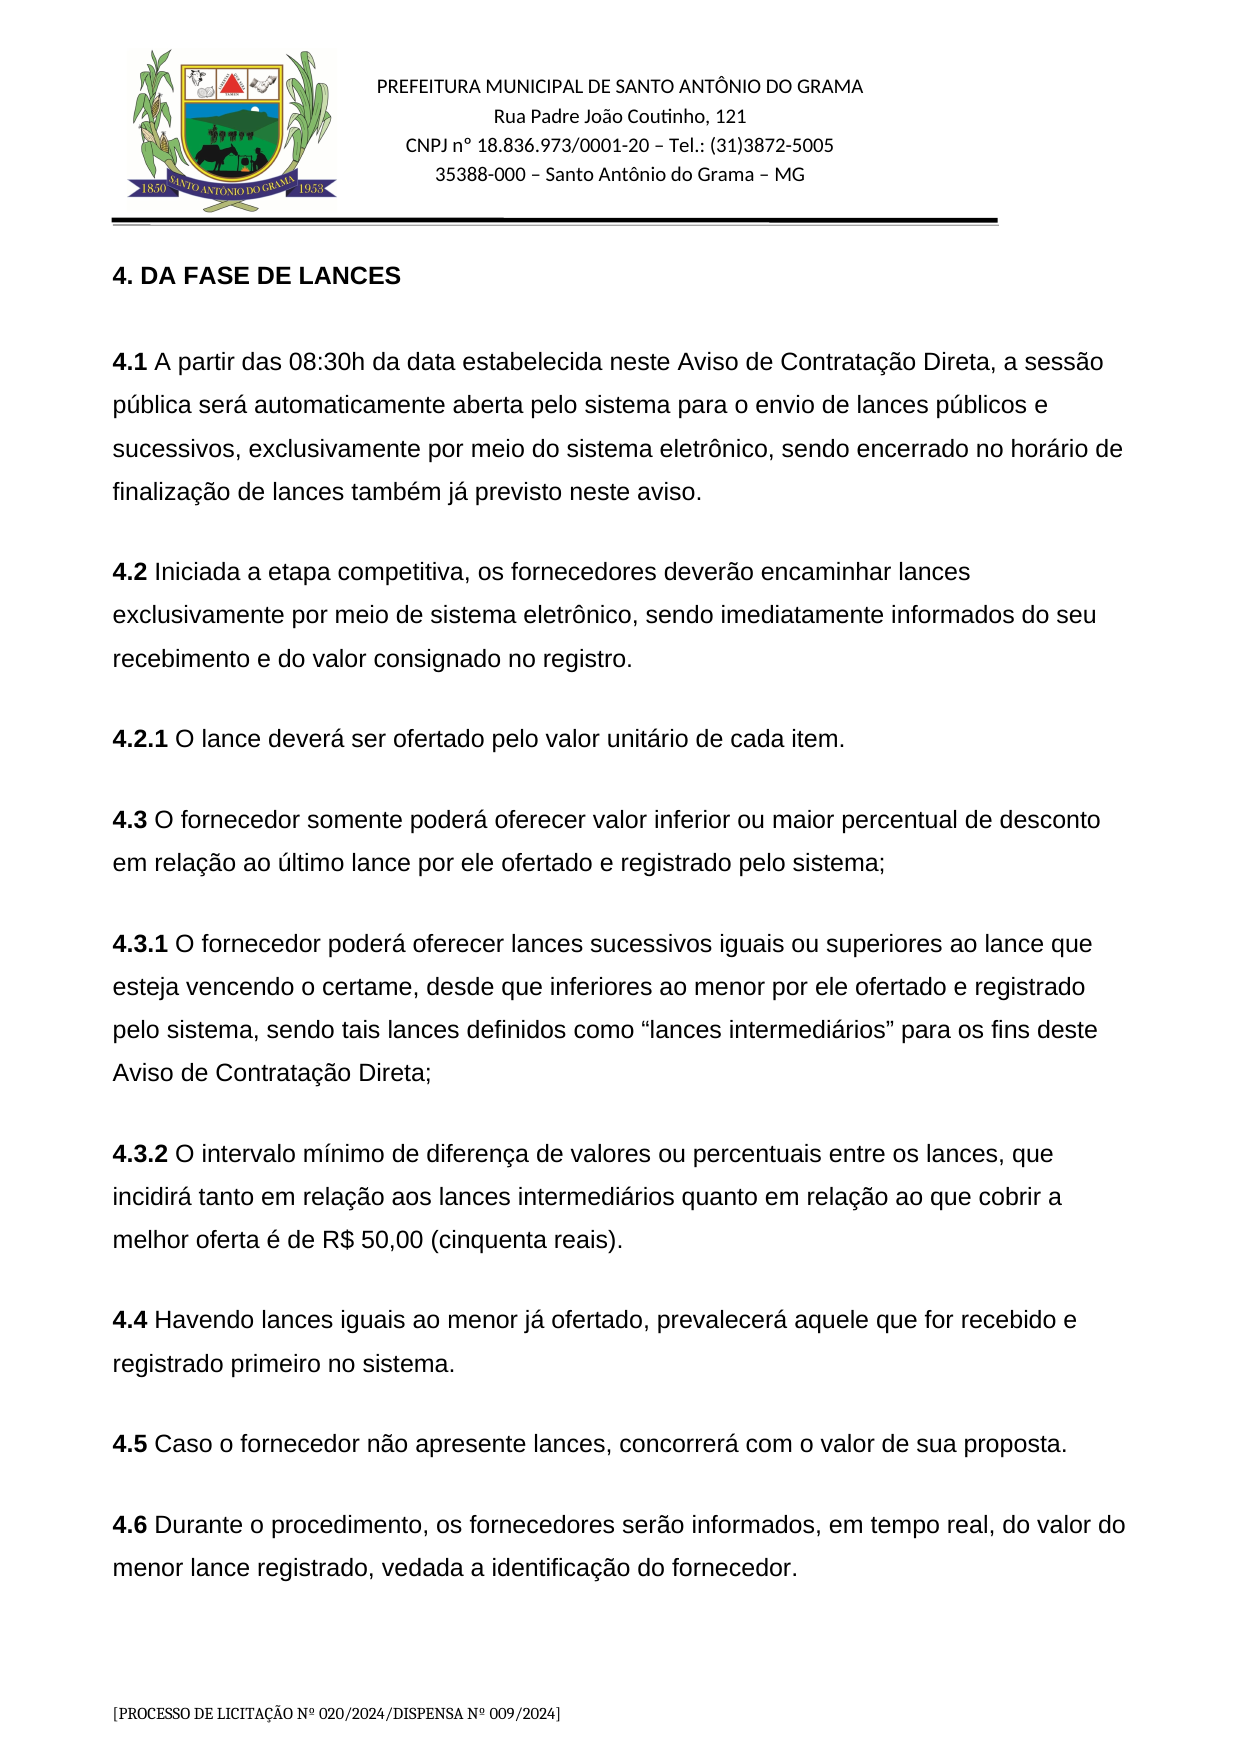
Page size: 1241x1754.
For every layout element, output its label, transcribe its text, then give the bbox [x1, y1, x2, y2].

text 4.2.1 O lance deverá ser ofertado pelo valor unitário de cada item. [112, 724, 1128, 753]
text 4. DA FASE DE LANCES [112, 261, 1128, 290]
text 4.3 O fornecedor somente poderá oferecer valor inferior ou maior percentual de desconto em relação ao último lance por ele ofertado e registrado pelo sistema; [112, 805, 1128, 877]
text 4.4 Havendo lances iguais ao menor já ofertado, prevalecerá aquele que for recebido e registrado primeiro no sistema. [112, 1305, 1128, 1377]
text 4.5 Caso o fornecedor não apresente lances, concorrerá com o valor de sua proposta. [112, 1429, 1128, 1458]
text 4.6 Durante o procedimento, os fornecedores serão informados, em tempo real, do valor do menor lance registrado, vedada a identificação do fornecedor. [112, 1510, 1128, 1582]
text 4.3.2 O intervalo mínimo de diferença de valores ou percentuais entre os lances, que incidirá tanto em relação aos lances intermediários quanto em relação ao que cobrir a melhor oferta é de R$ 50,00 (cinquenta reais). [112, 1138, 1128, 1253]
picture [126, 48, 338, 213]
text 4.3.1 O fornecedor poderá oferecer lances sucessivos iguais ou superiores ao lance que esteja vencendo o certame, desde que inferiores ao menor por ele ofertado e registrado pelo sistema, sendo tais lances definidos como “lances intermediários” para os fins deste Aviso de Contratação Direta; [112, 928, 1128, 1087]
text 4.2 Iniciada a etapa competitiva, os fornecedores deverão encaminhar lances exclusivamente por meio de sistema eletrônico, sendo imediatamente informados do seu recebimento e do valor consignado no registro. [112, 557, 1128, 672]
text 4.1 A partir das 08:30h da data estabelecida neste Aviso de Contratação Direta, a sessão pública será automaticamente aberta pelo sistema para o envio de lances públicos e sucessivos, exclusivamente por meio do sistema eletrônico, sendo encerrado no horário de finalização de lances também já previsto neste aviso. [112, 347, 1128, 505]
